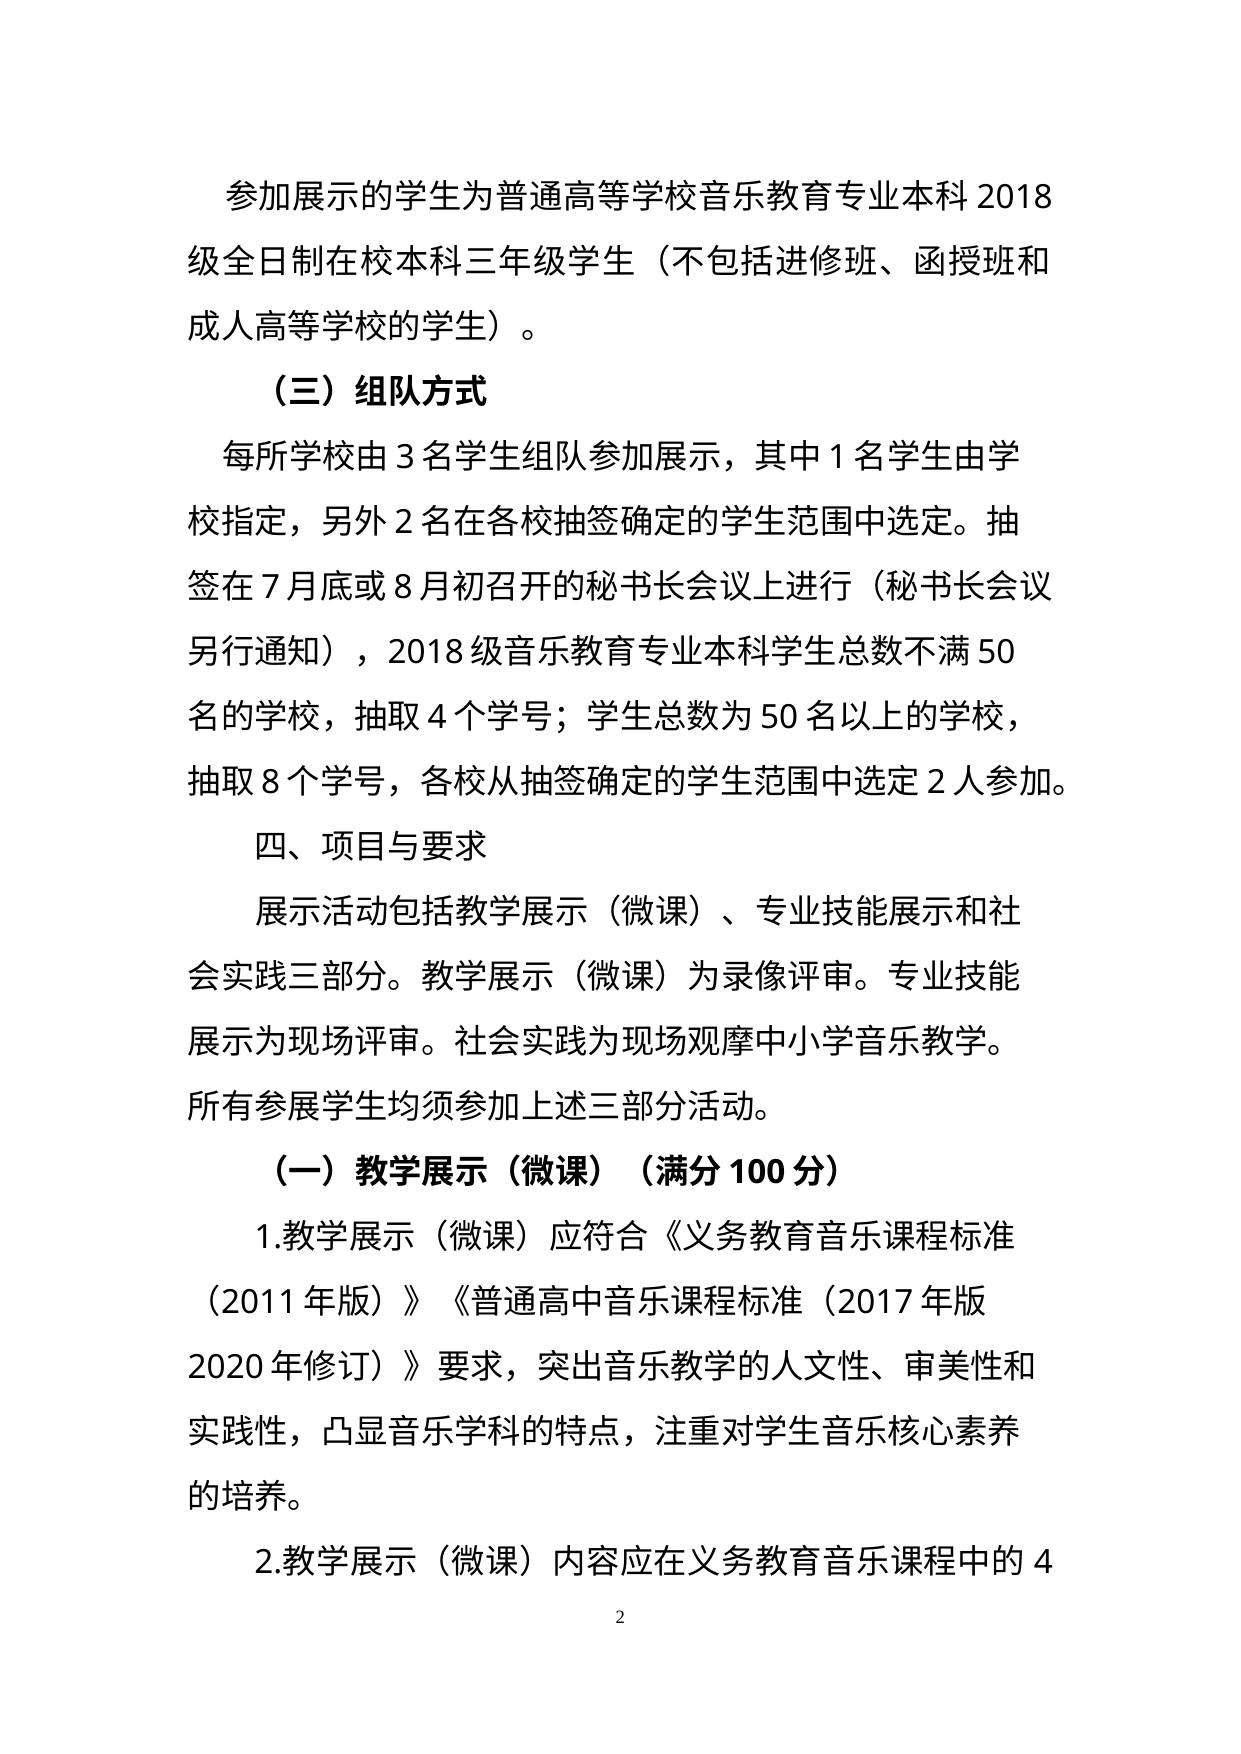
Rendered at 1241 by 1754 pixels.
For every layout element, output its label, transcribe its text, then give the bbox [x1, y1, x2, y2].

text 1.教学展示（微课）应符合《义务教育音乐课程标准（2011年版）》《普通高中音乐课程标准（2017年版2020年修订）》要求，突出音乐教学的人文性、审美性和实践性，凸显音乐学科的特点，注重对学生音乐核心素养的培养。 [187, 1202, 1053, 1527]
text 参加展示的学生为普通高等学校音乐教育专业本科2018级全日制在校本科三年级学生（不包括进修班、函授班和成人高等学校的学生）。 [187, 162, 1053, 357]
text 每所学校由3名学生组队参加展示，其中1名学生由学校指定，另外2名在各校抽签确定的学生范围中选定。抽签在7月底或8月初召开的秘书长会议上进行（秘书长会议另行通知），2018级音乐教育专业本科学生总数不满50名的学校，抽取4个学号；学生总数为50名以上的学校，抽取8个学号，各校从抽签确定的学生范围中选定2人参加。 [187, 422, 1053, 812]
text （一）教学展示（微课）（满分100分） [187, 1137, 1053, 1202]
text 展示活动包括教学展示（微课）、专业技能展示和社会实践三部分。教学展示（微课）为录像评审。专业技能展示为现场评审。社会实践为现场观摩中小学音乐教学。所有参展学生均须参加上述三部分活动。 [187, 877, 1053, 1137]
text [187, 1527, 1053, 1592]
list 组队方式 [187, 357, 1053, 422]
text 四、项目与要求 [187, 812, 1053, 877]
